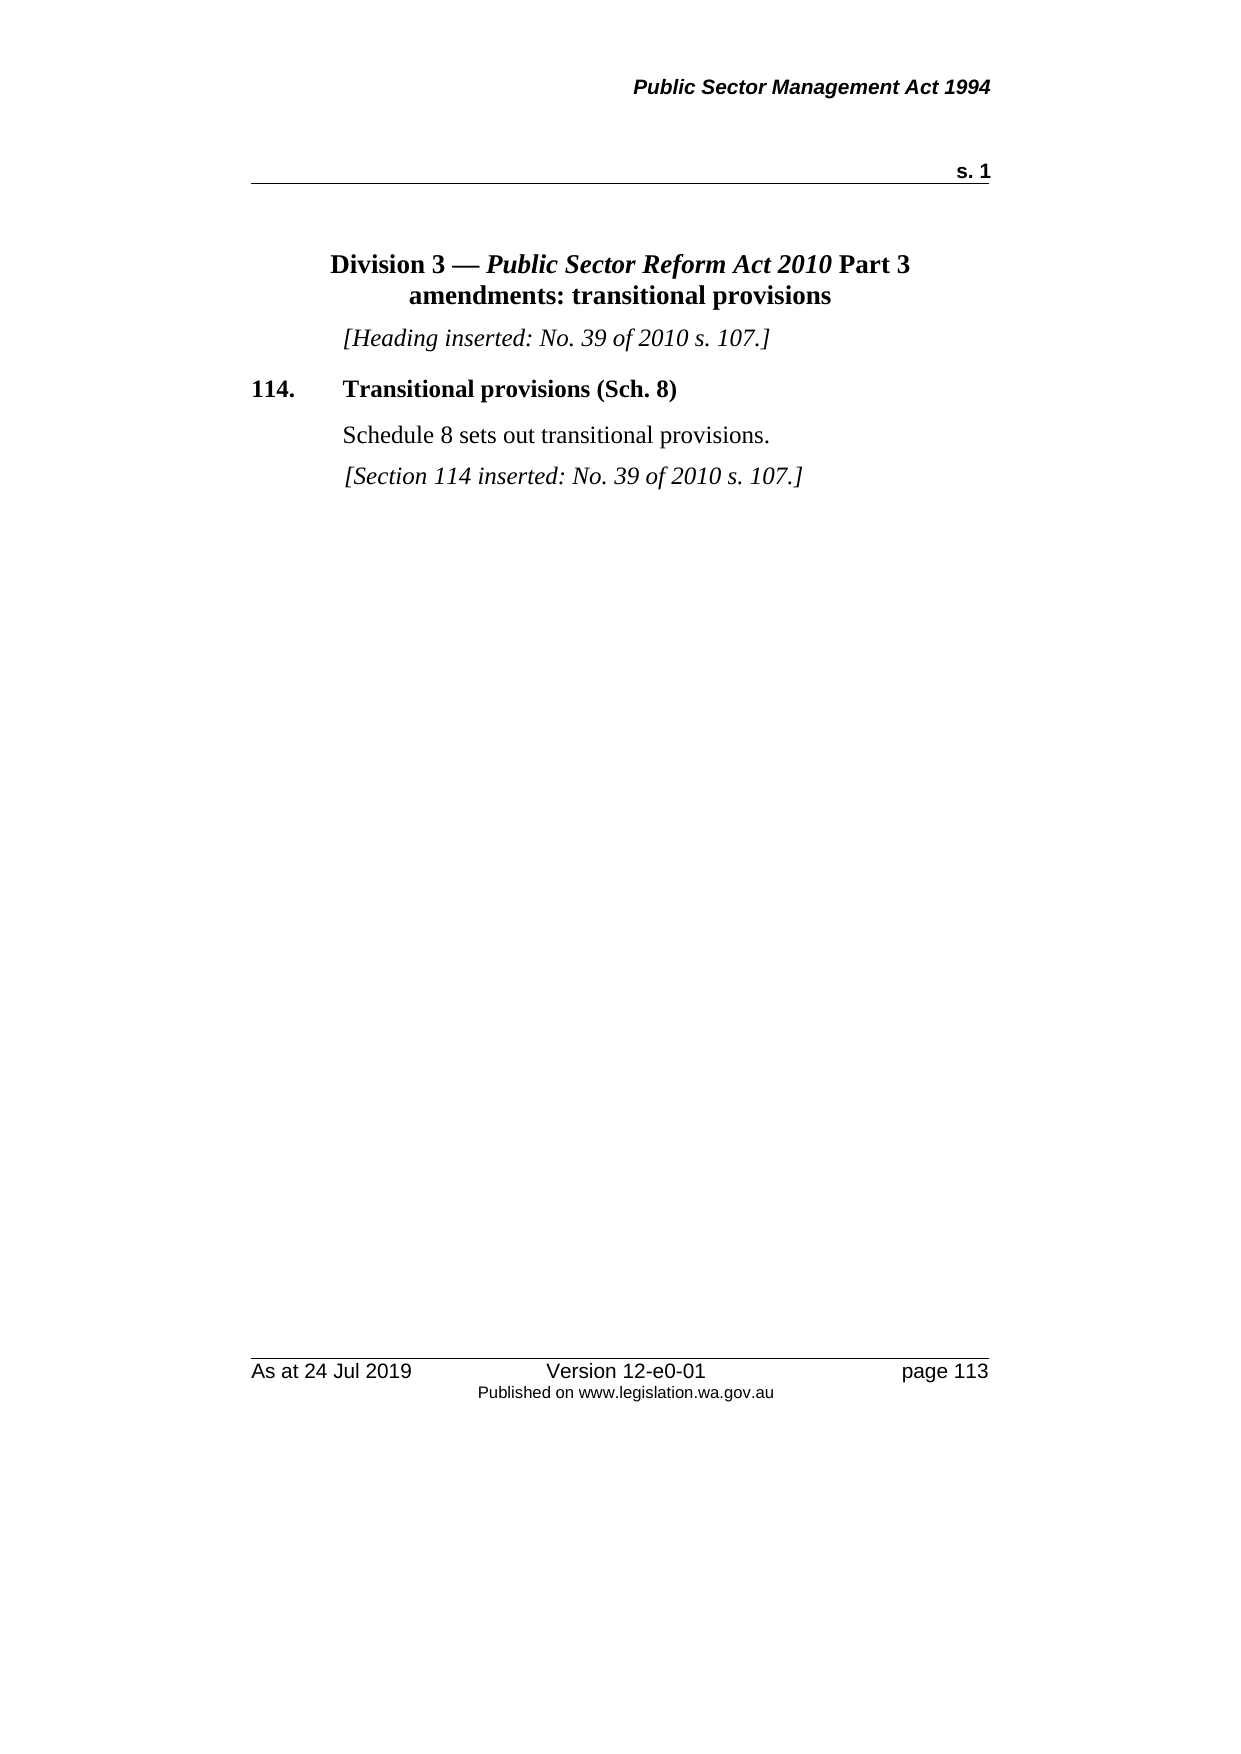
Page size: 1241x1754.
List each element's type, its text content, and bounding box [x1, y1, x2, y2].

subtitle 114. Transitional provisions (Sch. 8) [251, 374, 989, 403]
text Schedule 8 sets out transitional provisions. [251, 420, 989, 449]
subtitle Division 3 — Public Sector Reform Act 2010 Part 3 amendments: transitional provisions [251, 248, 989, 310]
subtitle [Heading inserted: No. 39 of 2010 s. 107.] [251, 323, 989, 352]
text [Section 114 inserted: No. 39 of 2010 s. 107.] [251, 461, 989, 490]
